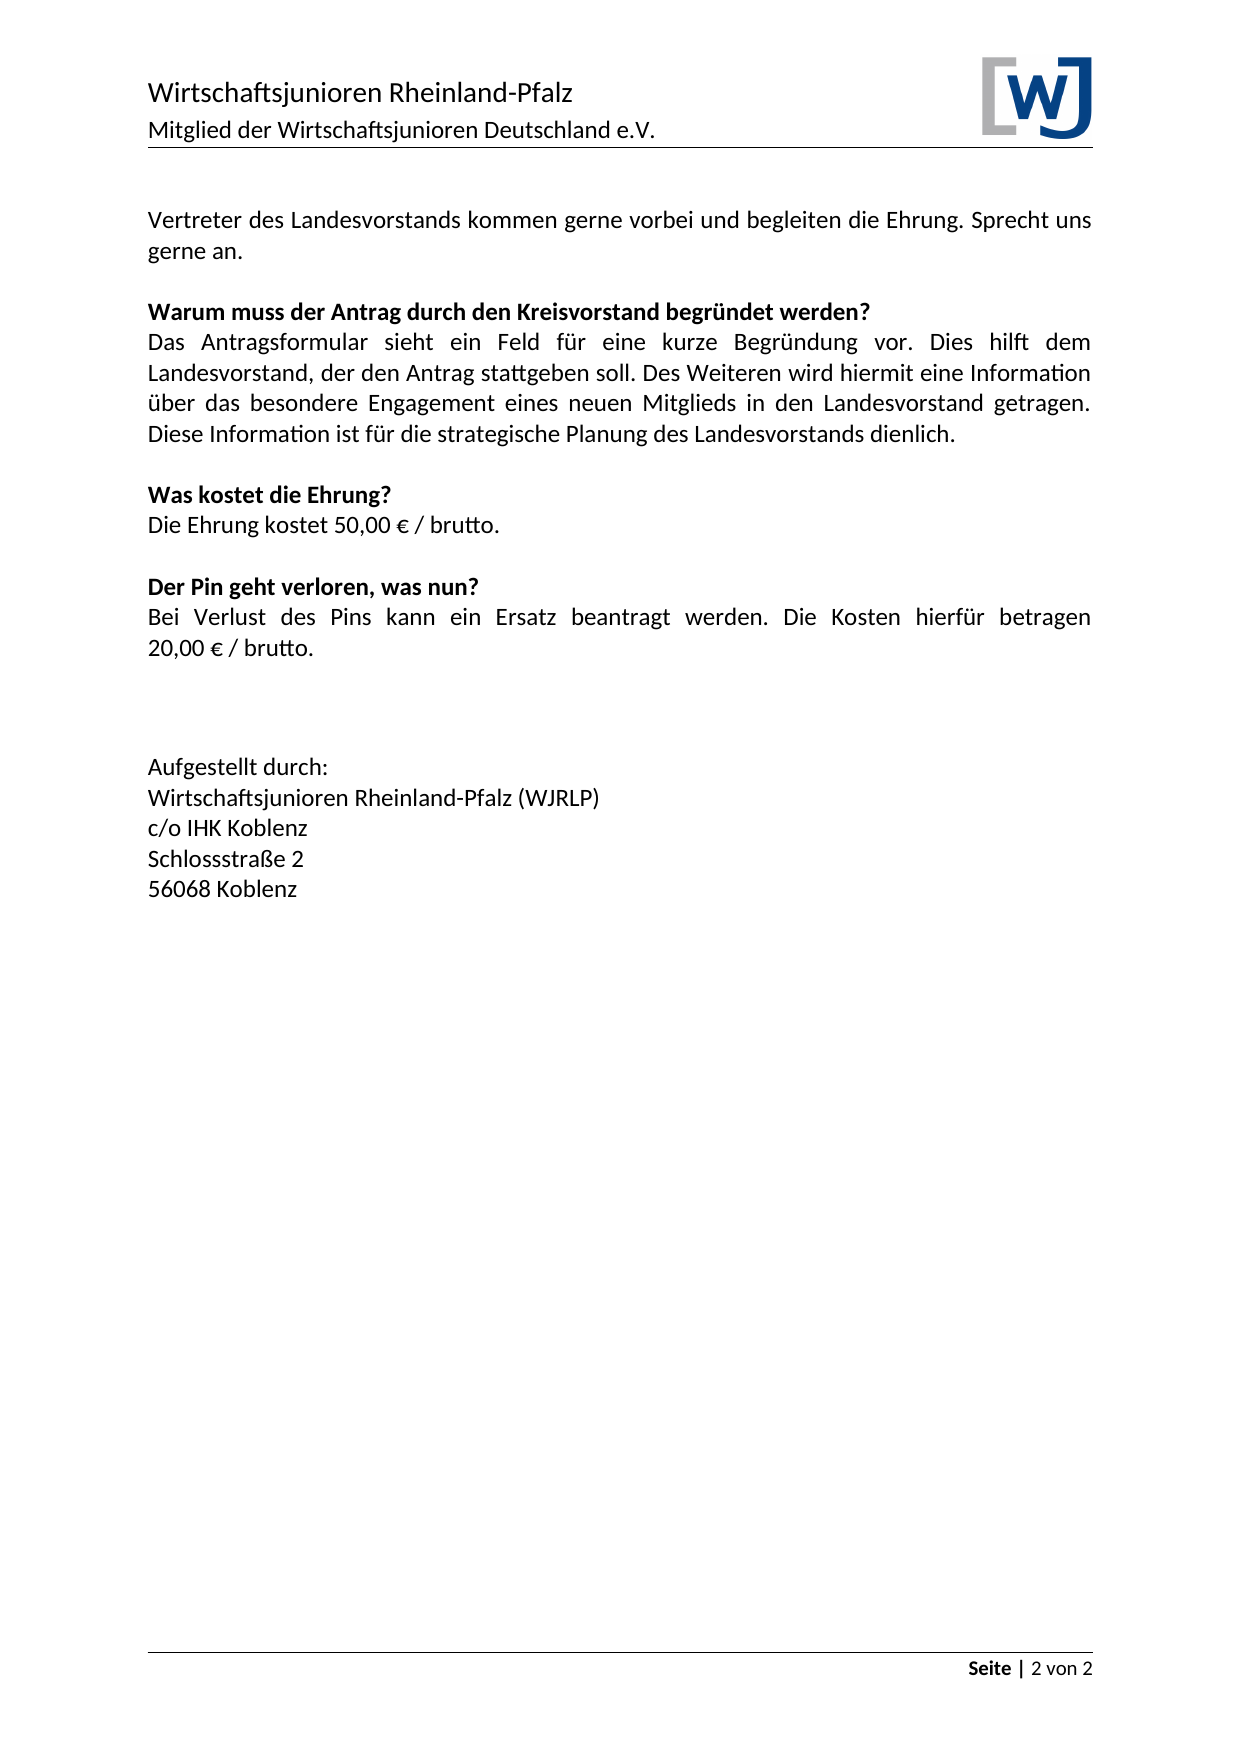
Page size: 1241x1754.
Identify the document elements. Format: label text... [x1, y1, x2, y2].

text Das Antragsformular sieht ein Feld für eine kurze Begründung vor. Dies hilft dem Landesvorstand, der den Antrag stattgeben soll. Des Weiteren wird hiermit eine Information über das besondere Engagement eines neuen Mitglieds in den Landesvorstand getragen. Diese Information ist für die strategische Planung des Landesvorstands dienlich. [148, 326, 1093, 448]
text 56068 Koblenz [148, 873, 1093, 904]
text Vertreter des Landesvorstands kommen gerne vorbei und begleiten die Ehrung. Sprecht uns gerne an. [148, 204, 1093, 265]
text Der Pin geht verloren, was nun? [148, 571, 1093, 601]
text Die Ehrung kostet 50,00 € / brutto. [148, 509, 1093, 540]
picture [980, 54, 1093, 140]
text Wirtschaftsjunioren Rheinland-Pfalz (WJRLP) [148, 782, 1093, 812]
text Bei Verlust des Pins kann ein Ersatz beantragt werden. Die Kosten hierfür betragen 20,00 € / brutto. [148, 601, 1093, 662]
text Was kostet die Ehrung? [148, 479, 1093, 509]
text Schlossstraße 2 [148, 843, 1093, 873]
text c/o IHK Koblenz [148, 812, 1093, 843]
text Warum muss der Antrag durch den Kreisvorstand begründet werden? [148, 296, 1093, 326]
text Aufgestellt durch: [148, 751, 1093, 782]
